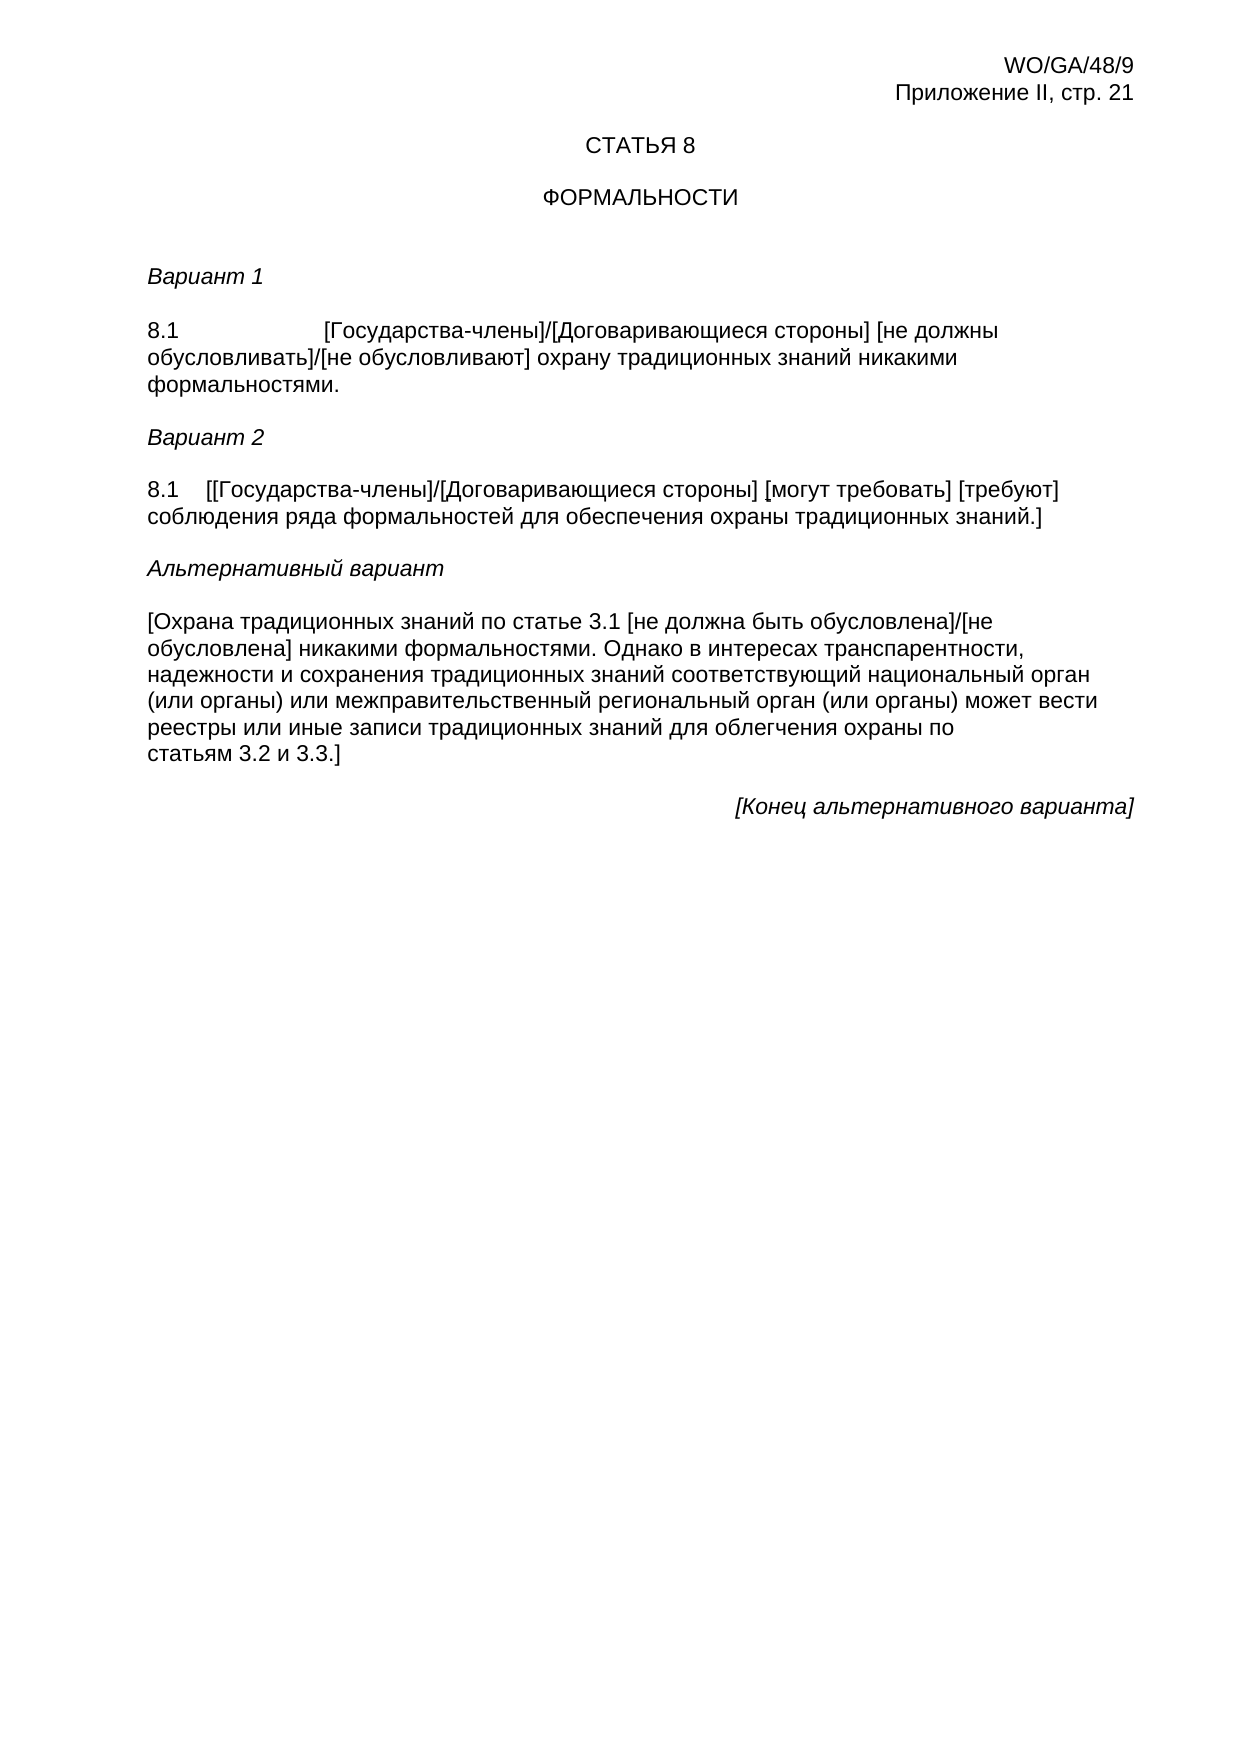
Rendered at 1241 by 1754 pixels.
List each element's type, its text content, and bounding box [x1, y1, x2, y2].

text [Конец альтернативного варианта] [147, 793, 1134, 819]
text ФОРМАЛЬНОСТИ [147, 184, 1134, 211]
text Альтернативный вариант [147, 555, 1134, 582]
text [Охрана традиционных знаний по статье 3.1 [не должна быть обусловлена]/[не обусловлена] никакими формальностями. Однако в интересах транспарентности, надежности и сохранения традиционных знаний соответствующий национальный орган (или органы) или межправительственный региональный орган (или органы) может вести реестры или иные записи традиционных знаний для облегчения охраны по статьям 3.2 и 3.3.] [147, 608, 1134, 766]
list [Государства-члены]/[Договаривающиеся стороны] [не должны обусловливать]/[не обусловливают] охрану традиционных знаний никакими формальностями. [147, 316, 1134, 397]
text Вариант 2 [147, 424, 1134, 450]
text Вариант 1 [147, 263, 1134, 290]
text СТАТЬЯ 8 [147, 132, 1134, 158]
text 8.1 [[Государства-члены]/[Договаривающиеся стороны] [могут требовать] [требуют] соблюдения ряда формальностей для обеспечения охраны традиционных знаний.] [147, 476, 1134, 529]
